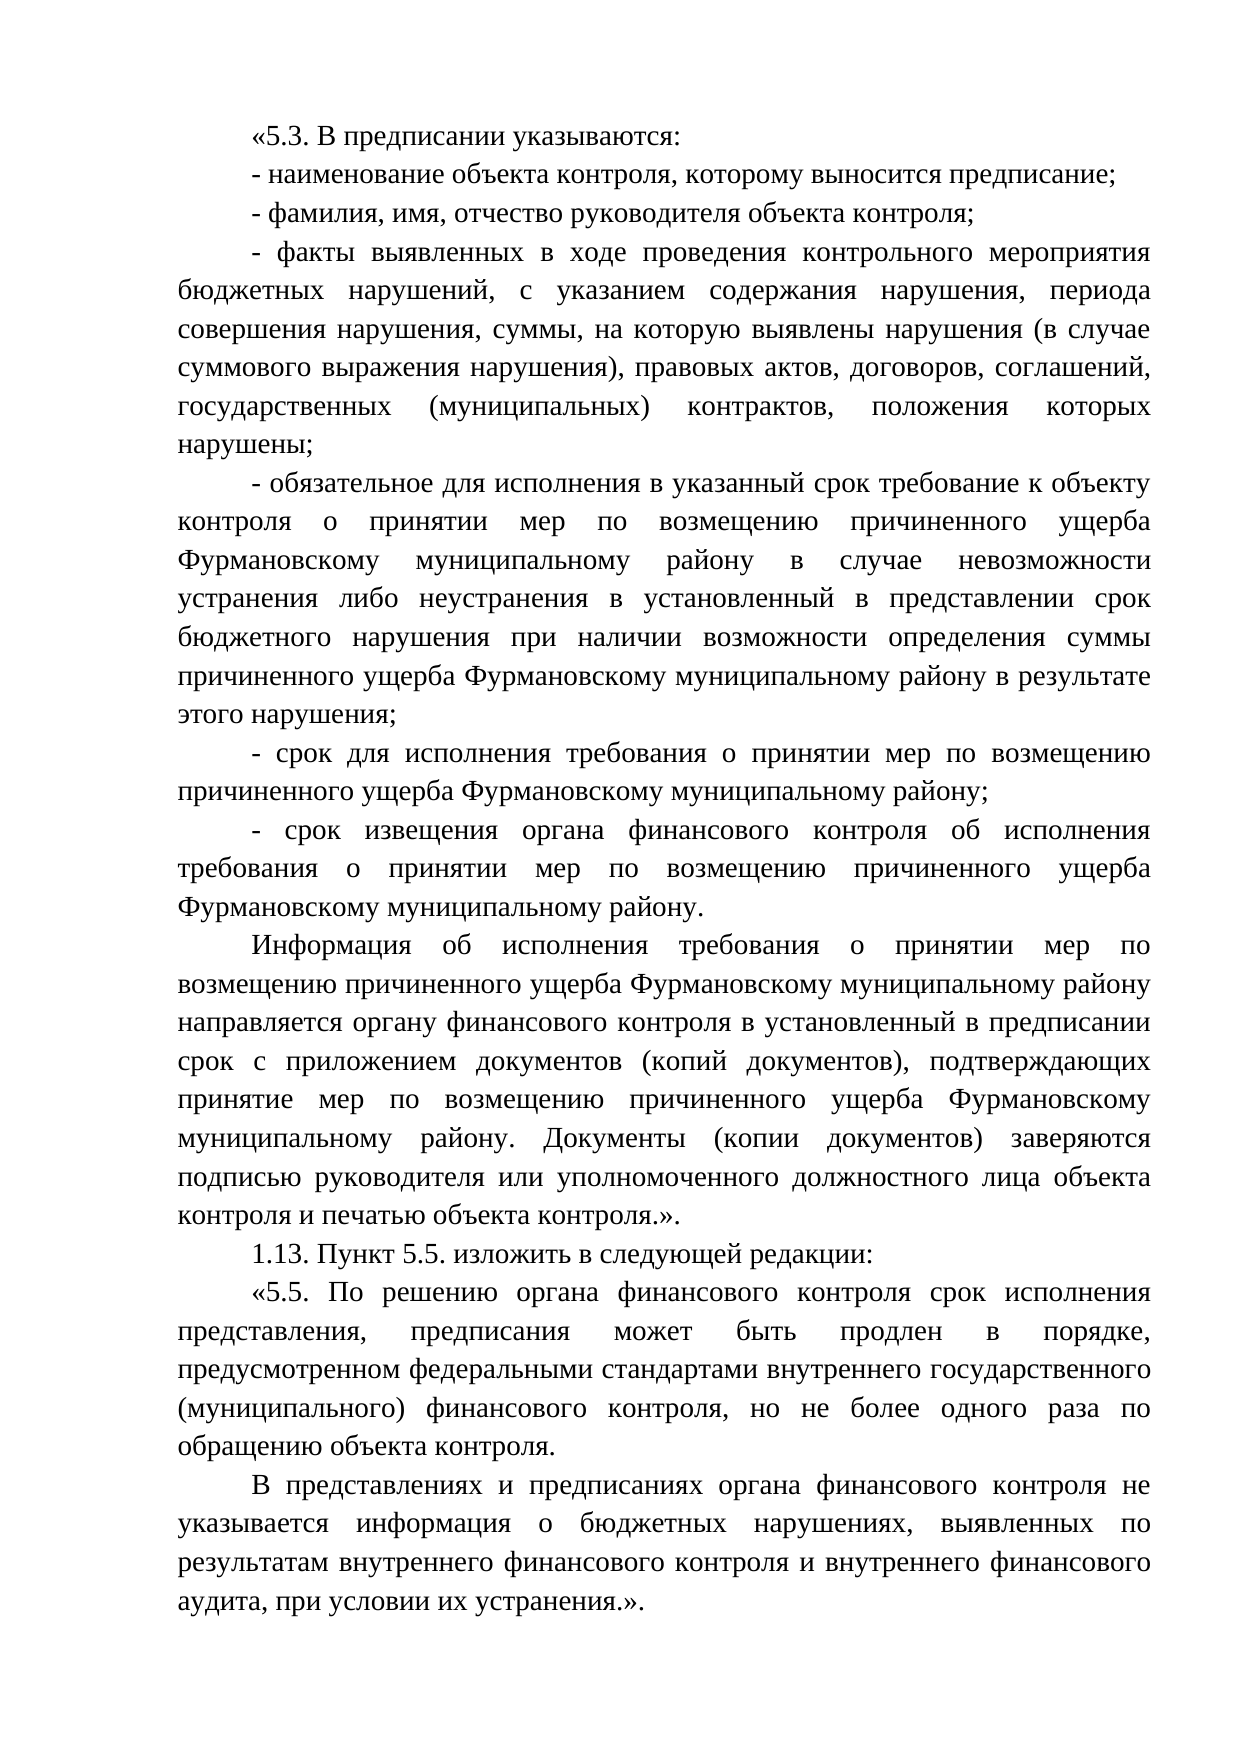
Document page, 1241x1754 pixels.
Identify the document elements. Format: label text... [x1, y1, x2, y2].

text Информация об исполнения требования о принятии мер по возмещению причиненного ущерба Фурмановскому муниципальному району направляется органу финансового контроля в установленный в предписании срок с приложением документов (копий документов), подтверждающих принятие мер по возмещению причиненного ущерба Фурмановскому муниципальному району. Документы (копии документов) заверяются подписью руководителя или уполномоченного должностного лица объекта контроля и печатью объекта контроля.». [177, 927, 1152, 1231]
text 1.13. Пункт 5.5. изложить в следующей редакции: [177, 1236, 1152, 1269]
text «5.5. По решению органа финансового контроля срок исполнения представления, предписания может быть продлен в порядке, предусмотренном федеральными стандартами внутреннего государственного (муниципального) финансового контроля, но не более одного раза по обращению объекта контроля. [177, 1274, 1152, 1462]
text - срок извещения органа финансового контроля об исполнения требования о принятии мер по возмещению причиненного ущерба Фурмановскому муниципальному району. [177, 812, 1152, 922]
text «5.3. В предписании указываются: [177, 118, 1152, 152]
text - срок для исполнения требования о принятии мер по возмещению причиненного ущерба Фурмановскому муниципальному району; [177, 735, 1152, 807]
text - фамилия, имя, отчество руководителя объекта контроля; [177, 195, 1152, 229]
text - наименование объекта контроля, которому выносится предписание; [177, 157, 1152, 190]
text - факты выявленных в ходе проведения контрольного мероприятия бюджетных нарушений, с указанием содержания нарушения, периода совершения нарушения, суммы, на которую выявлены нарушения (в случае суммового выражения нарушения), правовых актов, договоров, соглашений, государственных (муниципальных) контрактов, положения которых нарушены; [177, 234, 1152, 460]
text - обязательное для исполнения в указанный срок требование к объекту контроля о принятии мер по возмещению причиненного ущерба Фурмановскому муниципальному району в случае невозможности устранения либо неустранения в установленный в представлении срок бюджетного нарушения при наличии возможности определения суммы причиненного ущерба Фурмановскому муниципальному району в результате этого нарушения; [177, 465, 1152, 730]
text В представлениях и предписаниях органа финансового контроля не указывается информация о бюджетных нарушениях, выявленных по результатам внутреннего финансового контроля и внутреннего финансового аудита, при условии их устранения.». [177, 1467, 1152, 1616]
